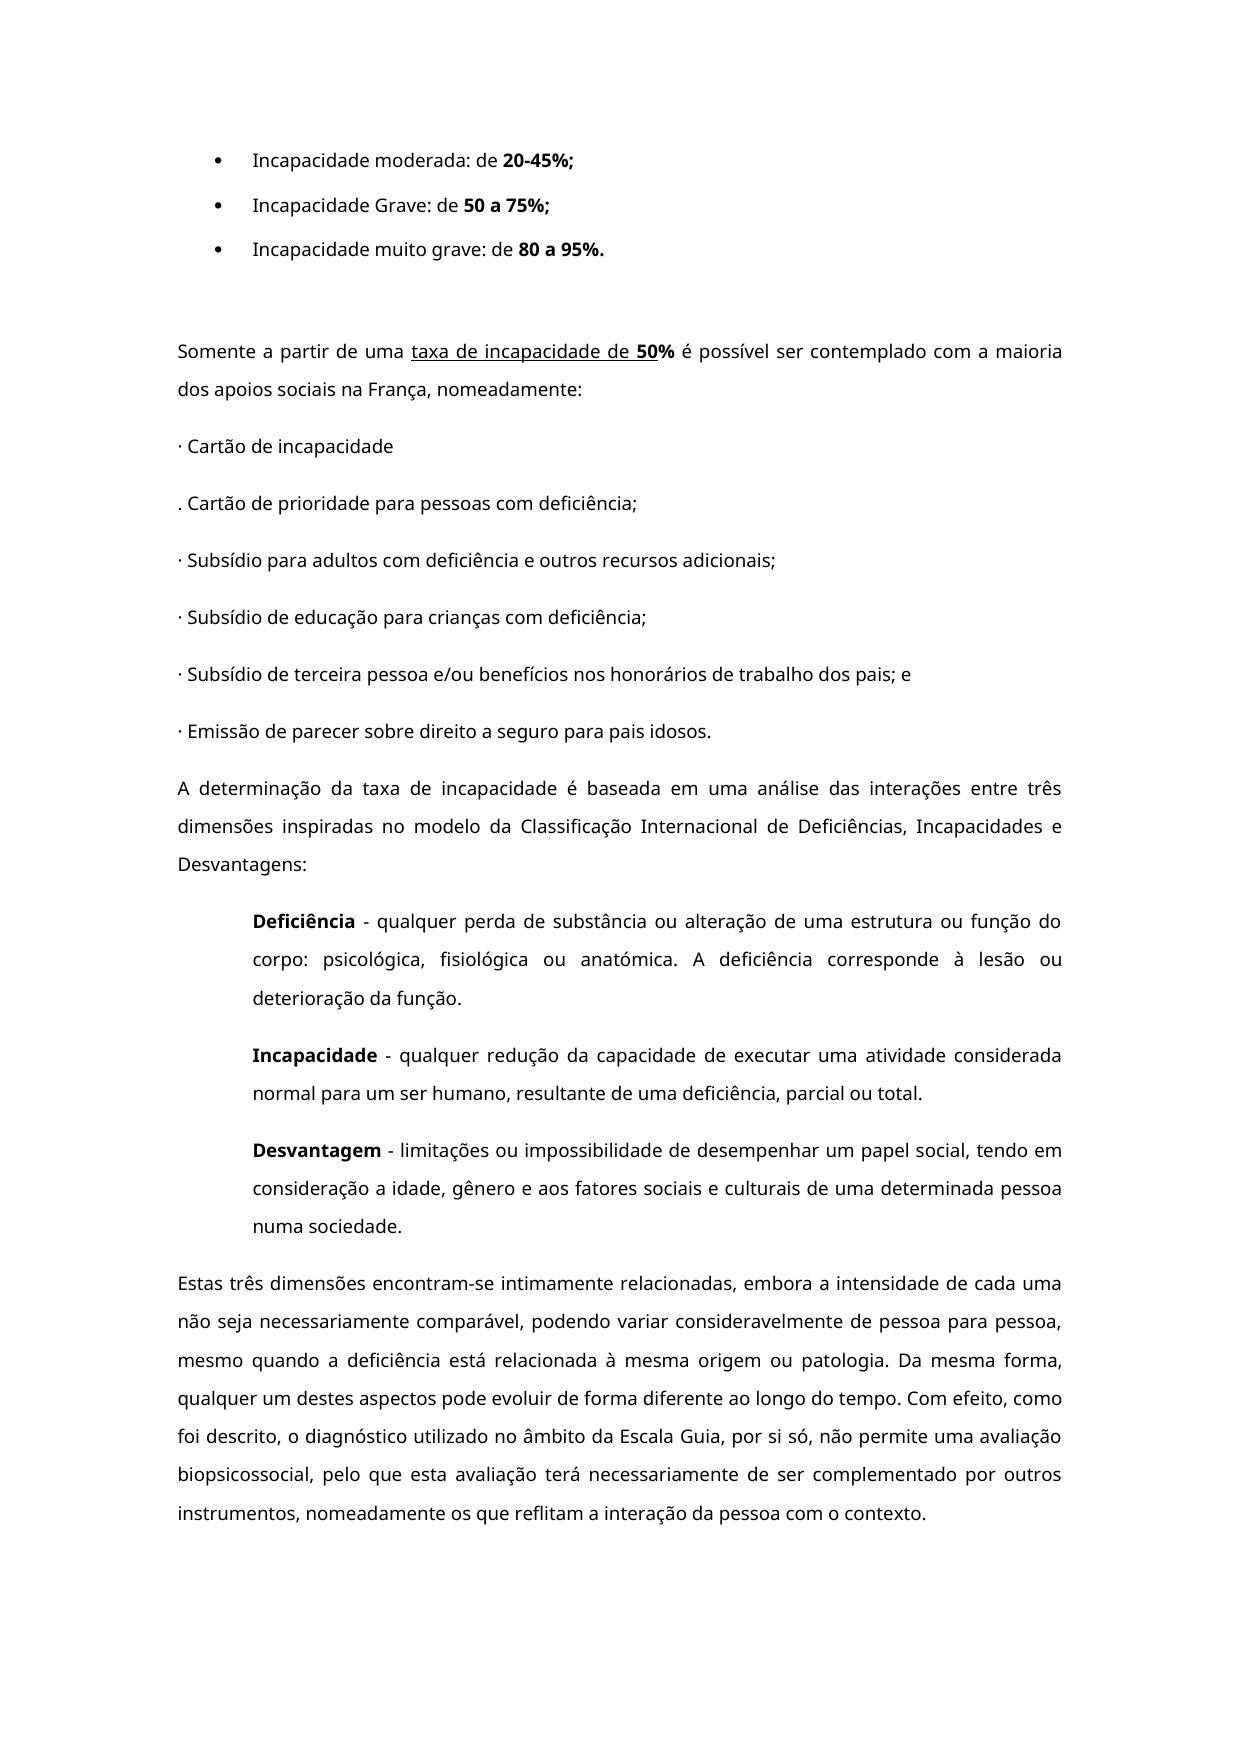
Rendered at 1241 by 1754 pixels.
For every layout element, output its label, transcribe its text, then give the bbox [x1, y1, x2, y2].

list Incapacidade moderada: de 20-45%; [215, 148, 1063, 173]
list Incapacidade muito grave: de 80 a 95%. [215, 237, 1063, 262]
text . Cartão de prioridade para pessoas com deficiência; [177, 490, 1063, 516]
text Estas três dimensões encontram-se intimamente relacionadas, embora a intensidade de cada uma não seja necessariamente comparável, podendo variar consideravelmente de pessoa para pessoa, mesmo quando a deficiência está relacionada à mesma origem ou patologia. Da mesma forma, qualquer um destes aspectos pode evoluir de forma diferente ao longo do tempo. Com efeito, como foi descrito, o diagnóstico utilizado no âmbito da Escala Guia, por si só, não permite uma avaliação biopsicossocial, pelo que esta avaliação terá necessariamente de ser complementado por outros instrumentos, nomeadamente os que reflitam a interação da pessoa com o contexto. [177, 1271, 1063, 1526]
text Somente a partir de uma taxa de incapacidade de 50% é possível ser contemplado com a maioria dos apoios sociais na França, nomeadamente: [177, 338, 1063, 402]
text Incapacidade - qualquer redução da capacidade de executar uma atividade considerada normal para um ser humano, resultante de uma deficiência, parcial ou total. [252, 1042, 1063, 1106]
text · Subsídio para adultos com deficiência e outros recursos adicionais; [177, 547, 1063, 573]
text · Subsídio de terceira pessoa e/ou benefícios nos honorários de trabalho dos pais; e [177, 661, 1063, 687]
list Incapacidade Grave: de 50 a 75%; [215, 192, 1063, 218]
text · Subsídio de educação para crianças com deficiência; [177, 604, 1063, 630]
text Desvantagem - limitações ou impossibilidade de desempenhar um papel social, tendo em consideração a idade, gênero e aos fatores sociais e culturais de uma determinada pessoa numa sociedade. [252, 1137, 1063, 1239]
text · Emissão de parecer sobre direito a seguro para pais idosos. [177, 718, 1063, 744]
text · Cartão de incapacidade [177, 433, 1063, 459]
text A determinação da taxa de incapacidade é baseada em uma análise das interações entre três dimensões inspiradas no modelo da Classificação Internacional de Deficiências, Incapacidades e Desvantagens: [177, 775, 1063, 877]
text Deficiência - qualquer perda de substância ou alteração de uma estrutura ou função do corpo: psicológica, fisiológica ou anatómica. A deficiência corresponde à lesão ou deterioração da função. [252, 908, 1063, 1011]
